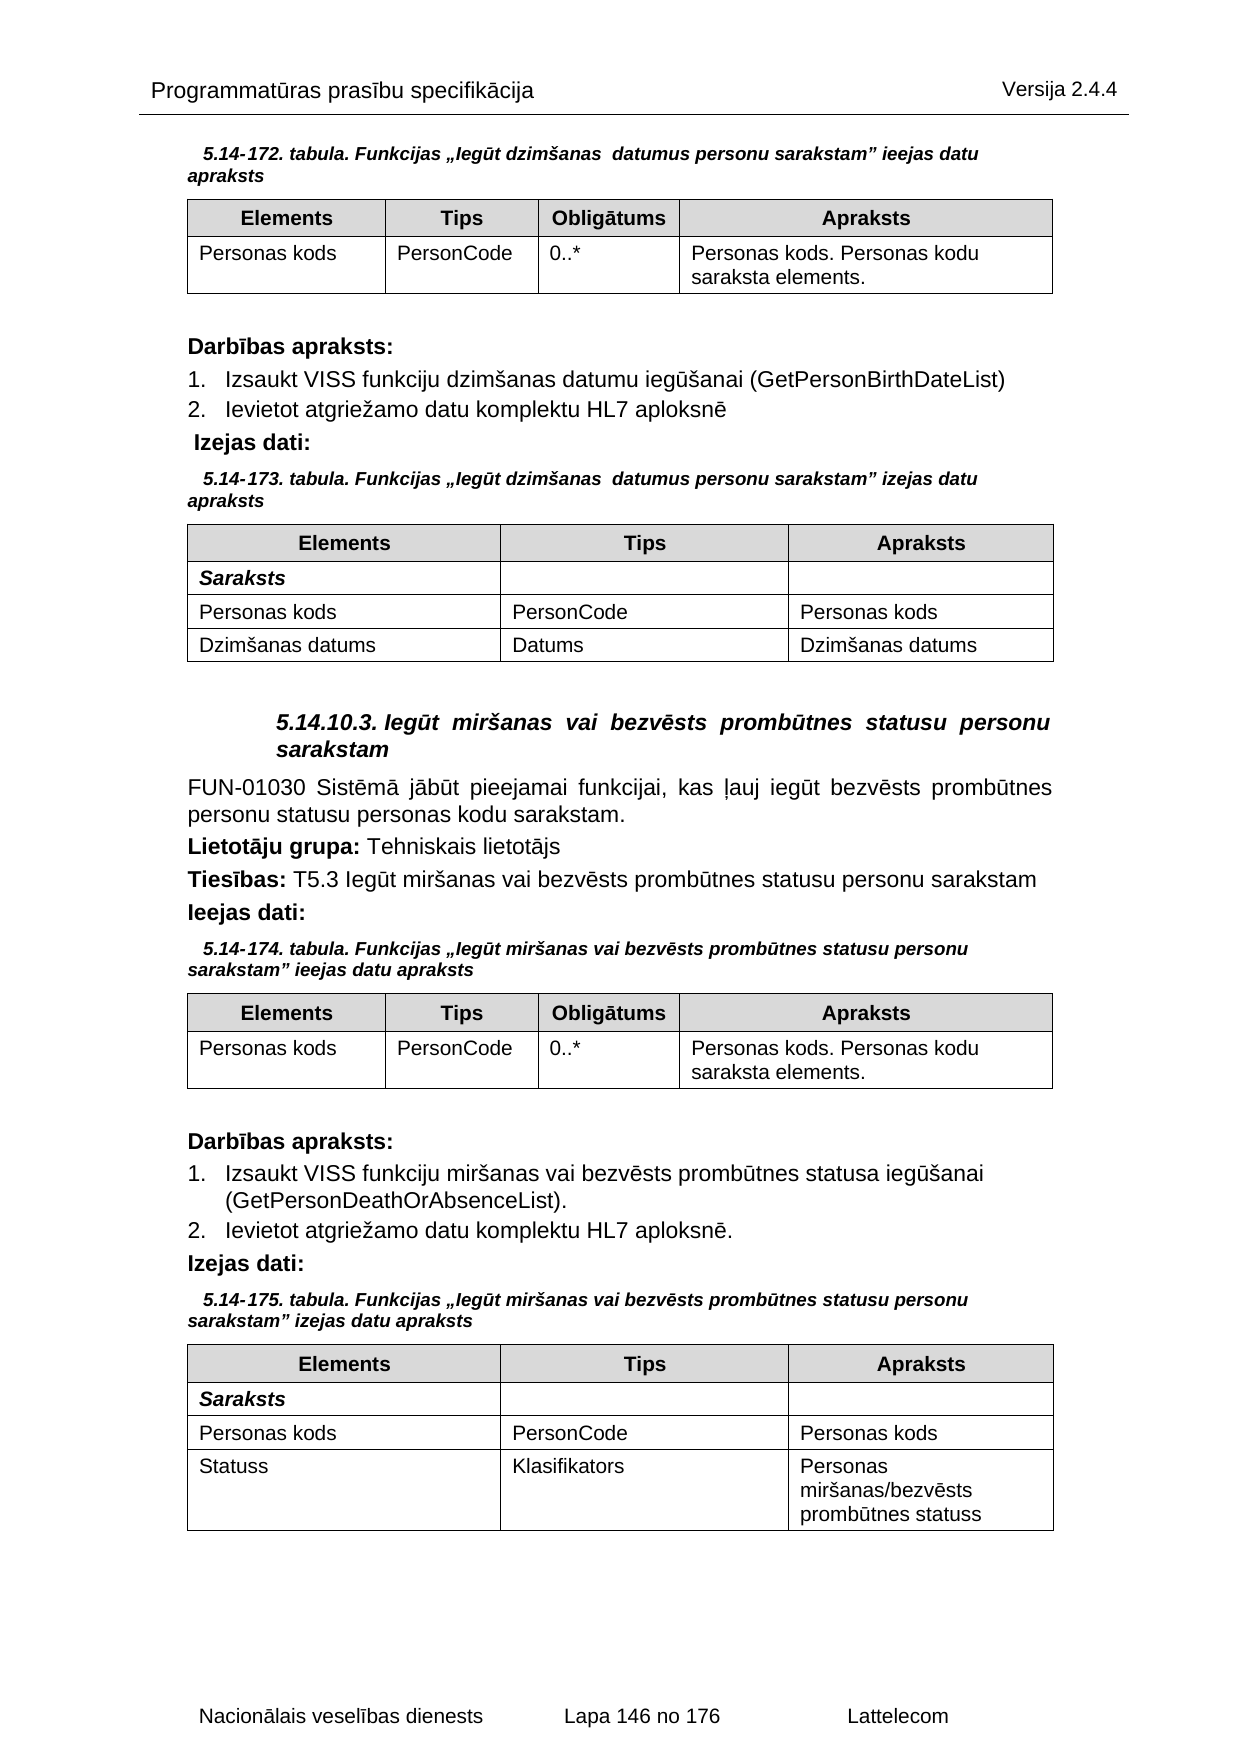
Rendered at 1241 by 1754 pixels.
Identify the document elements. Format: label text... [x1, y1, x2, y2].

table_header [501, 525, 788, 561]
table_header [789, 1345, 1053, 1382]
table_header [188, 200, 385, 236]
text Izejas dati: [187, 429, 1053, 455]
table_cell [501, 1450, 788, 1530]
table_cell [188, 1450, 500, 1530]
text Ieejas dati: [187, 898, 1053, 925]
text Darbības apraksts: [187, 1128, 1053, 1154]
list Izsaukt VISS funkciju dzimšanas datumu iegūšanai (GetPersonBirthDateList) [187, 366, 1053, 392]
text Lietotāju grupa: Tehniskais lietotājs [187, 833, 1053, 860]
list Ievietot atgriežamo datu komplektu HL7 aploksnē. [187, 1217, 1053, 1243]
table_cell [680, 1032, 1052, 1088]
text Izejas dati: [187, 1250, 1053, 1276]
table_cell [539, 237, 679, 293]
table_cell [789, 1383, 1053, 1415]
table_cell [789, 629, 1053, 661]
text Darbības apraksts: [187, 333, 1053, 359]
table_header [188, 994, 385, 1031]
subtitle Iegūt miršanas vai bezvēsts prombūtnes statusu personu sarakstam [276, 709, 1053, 762]
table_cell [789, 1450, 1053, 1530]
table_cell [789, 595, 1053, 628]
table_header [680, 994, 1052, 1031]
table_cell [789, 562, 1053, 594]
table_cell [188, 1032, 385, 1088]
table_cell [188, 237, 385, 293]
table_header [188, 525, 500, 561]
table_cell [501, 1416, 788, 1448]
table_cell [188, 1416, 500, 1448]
list Izsaukt VISS funkciju miršanas vai bezvēsts prombūtnes statusa iegūšanai (GetPersonDeathOrAbsenceList). [187, 1160, 1053, 1213]
list Ievietot atgriežamo datu komplektu HL7 aploksnē [187, 396, 1053, 423]
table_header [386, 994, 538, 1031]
text FUN-01030 Sistēmā jābūt pieejamai funkcijai, kas ļauj iegūt bezvēsts prombūtnes personu statusu personas kodu sarakstam. [187, 774, 1053, 827]
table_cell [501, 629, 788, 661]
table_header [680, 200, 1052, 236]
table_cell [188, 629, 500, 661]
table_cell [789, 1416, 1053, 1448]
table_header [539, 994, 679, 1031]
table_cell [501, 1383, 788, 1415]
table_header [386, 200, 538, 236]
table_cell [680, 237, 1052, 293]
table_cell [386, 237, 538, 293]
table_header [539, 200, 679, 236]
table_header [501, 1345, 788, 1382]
text Tiesības: T5.3 Iegūt miršanas vai bezvēsts prombūtnes statusu personu sarakstam [187, 866, 1053, 892]
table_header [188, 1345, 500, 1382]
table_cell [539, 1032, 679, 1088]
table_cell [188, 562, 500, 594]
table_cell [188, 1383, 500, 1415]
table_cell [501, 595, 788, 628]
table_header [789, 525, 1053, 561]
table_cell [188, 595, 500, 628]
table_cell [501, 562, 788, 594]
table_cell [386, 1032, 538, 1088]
